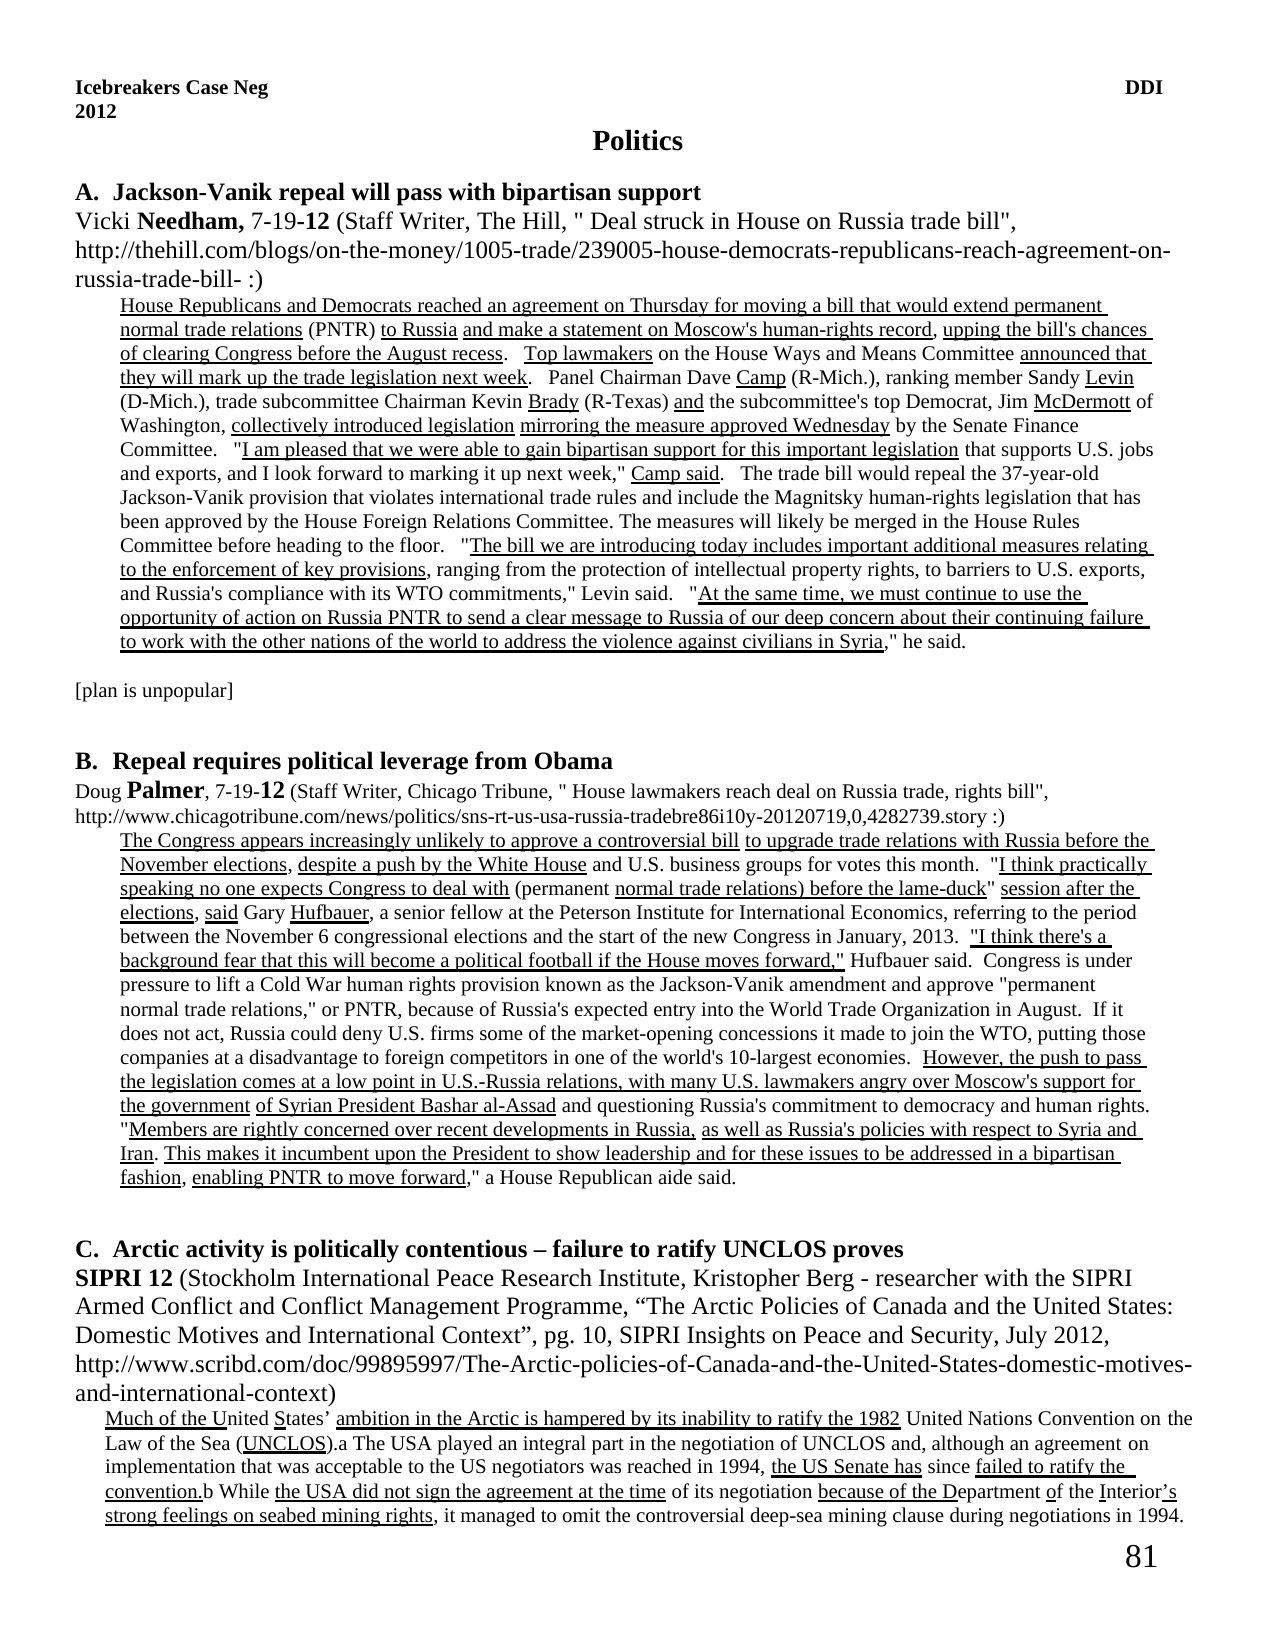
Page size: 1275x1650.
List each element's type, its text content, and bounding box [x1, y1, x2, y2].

subtitle Politics [75, 123, 1200, 157]
subtitle Jackson-Vanik repeal will pass with bipartisan support [75, 177, 1200, 206]
text The Congress appears increasingly unlikely to approve a controversial bill to upgrade trade relations with Russia before the November elections, despite a push by the White House and U.S. business groups for votes this month. "I think practically speaking no one expects Congress to deal with (permanent normal trade relations) before the lame-duck" session after the elections, said Gary Hufbauer, a senior fellow at the Peterson Institute for International Economics, referring to the period between the November 6 congressional elections and the start of the new Congress in January, 2013. "I think there's a background fear that this will become a political football if the House moves forward," Hufbauer said. Congress is under pressure to lift a Cold War human rights provision known as the Jackson-Vanik amendment and approve "permanent normal trade relations," or PNTR, because of Russia's expected entry into the World Trade Organization in August. If it does not act, Russia could deny U.S. firms some of the market-opening concessions it made to join the WTO, putting those companies at a disadvantage to foreign competitors in one of the world's 10-largest economies. However, the push to pass the legislation comes at a low point in U.S.-Russia relations, with many U.S. lawmakers angry over Moscow's support for the government of Syrian President Bashar al-Assad and questioning Russia's commitment to democracy and human rights. "Members are rightly concerned over recent developments in Russia, as well as Russia's policies with respect to Syria and Iran. This makes it incumbent upon the President to show leadership and for these issues to be addressed in a bipartisan fashion, enabling PNTR to move forward," a House Republican aide said. [120, 828, 1155, 1189]
text Doug Palmer, 7-19-12 (Staff Writer, Chicago Tribune, " House lawmakers reach deal on Russia trade, rights bill", http://www.chicagotribune.com/news/politics/sns-rt-us-usa-russia-tradebre86i10y-20120719,0,4282739.story :) [75, 775, 1200, 828]
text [105, 1406, 1200, 1527]
text [plan is unpopular] [75, 677, 1200, 702]
subtitle Arctic activity is politically contentious – failure to ratify UNCLOS proves [75, 1234, 1200, 1263]
text Vicki Needham, 7-19-12 (Staff Writer, The Hill, " Deal struck in House on Russia trade bill", http://thehill.com/blogs/on-the-money/1005-trade/239005-house-democrats-republicans-reach-agreement-on-russia-trade-bill- :) [75, 206, 1200, 292]
subtitle Repeal requires political leverage from Obama [75, 746, 1200, 775]
text SIPRI 12 (Stockholm International Peace Research Institute, Kristopher Berg - researcher with the SIPRI Armed Conflict and Conflict Management Programme, “The Arctic Policies of Canada and the United States: Domestic Motives and International Context”, pg. 10, SIPRI Insights on Peace and Security, July 2012, http://www.scribd.com/doc/99895997/The-Arctic-policies-of-Canada-and-the-United-States-domestic-motives-and-international-context) [75, 1263, 1200, 1406]
text House Republicans and Democrats reached an agreement on Thursday for moving a bill that would extend permanent normal trade relations (PNTR) to Russia and make a statement on Moscow's human-rights record, upping the bill's chances of clearing Congress before the August recess. Top lawmakers on the House Ways and Means Committee announced that they will mark up the trade legislation next week. Panel Chairman Dave Camp (R-Mich.), ranking member Sandy Levin (D-Mich.), trade subcommittee Chairman Kevin Brady (R-Texas) and the subcommittee's top Democrat, Jim McDermott of Washington, collectively introduced legislation mirroring the measure approved Wednesday by the Senate Finance Committee. "I am pleased that we were able to gain bipartisan support for this important legislation that supports U.S. jobs and exports, and I look forward to marking it up next week," Camp said. The trade bill would repeal the 37-year-old Jackson-Vanik provision that violates international trade rules and include the Magnitsky human-rights legislation that has been approved by the House Foreign Relations Committee. The measures will likely be merged in the House Rules Committee before heading to the floor. "The bill we are introducing today includes important additional measures relating to the enforcement of key provisions, ranging from the protection of intellectual property rights, to barriers to U.S. exports, and Russia's compliance with its WTO commitments," Levin said. "At the same time, we must continue to use the opportunity of action on Russia PNTR to send a clear message to Russia of our deep concern about their continuing failure to work with the other nations of the world to address the violence against civilians in Syria," he said. [120, 292, 1155, 653]
